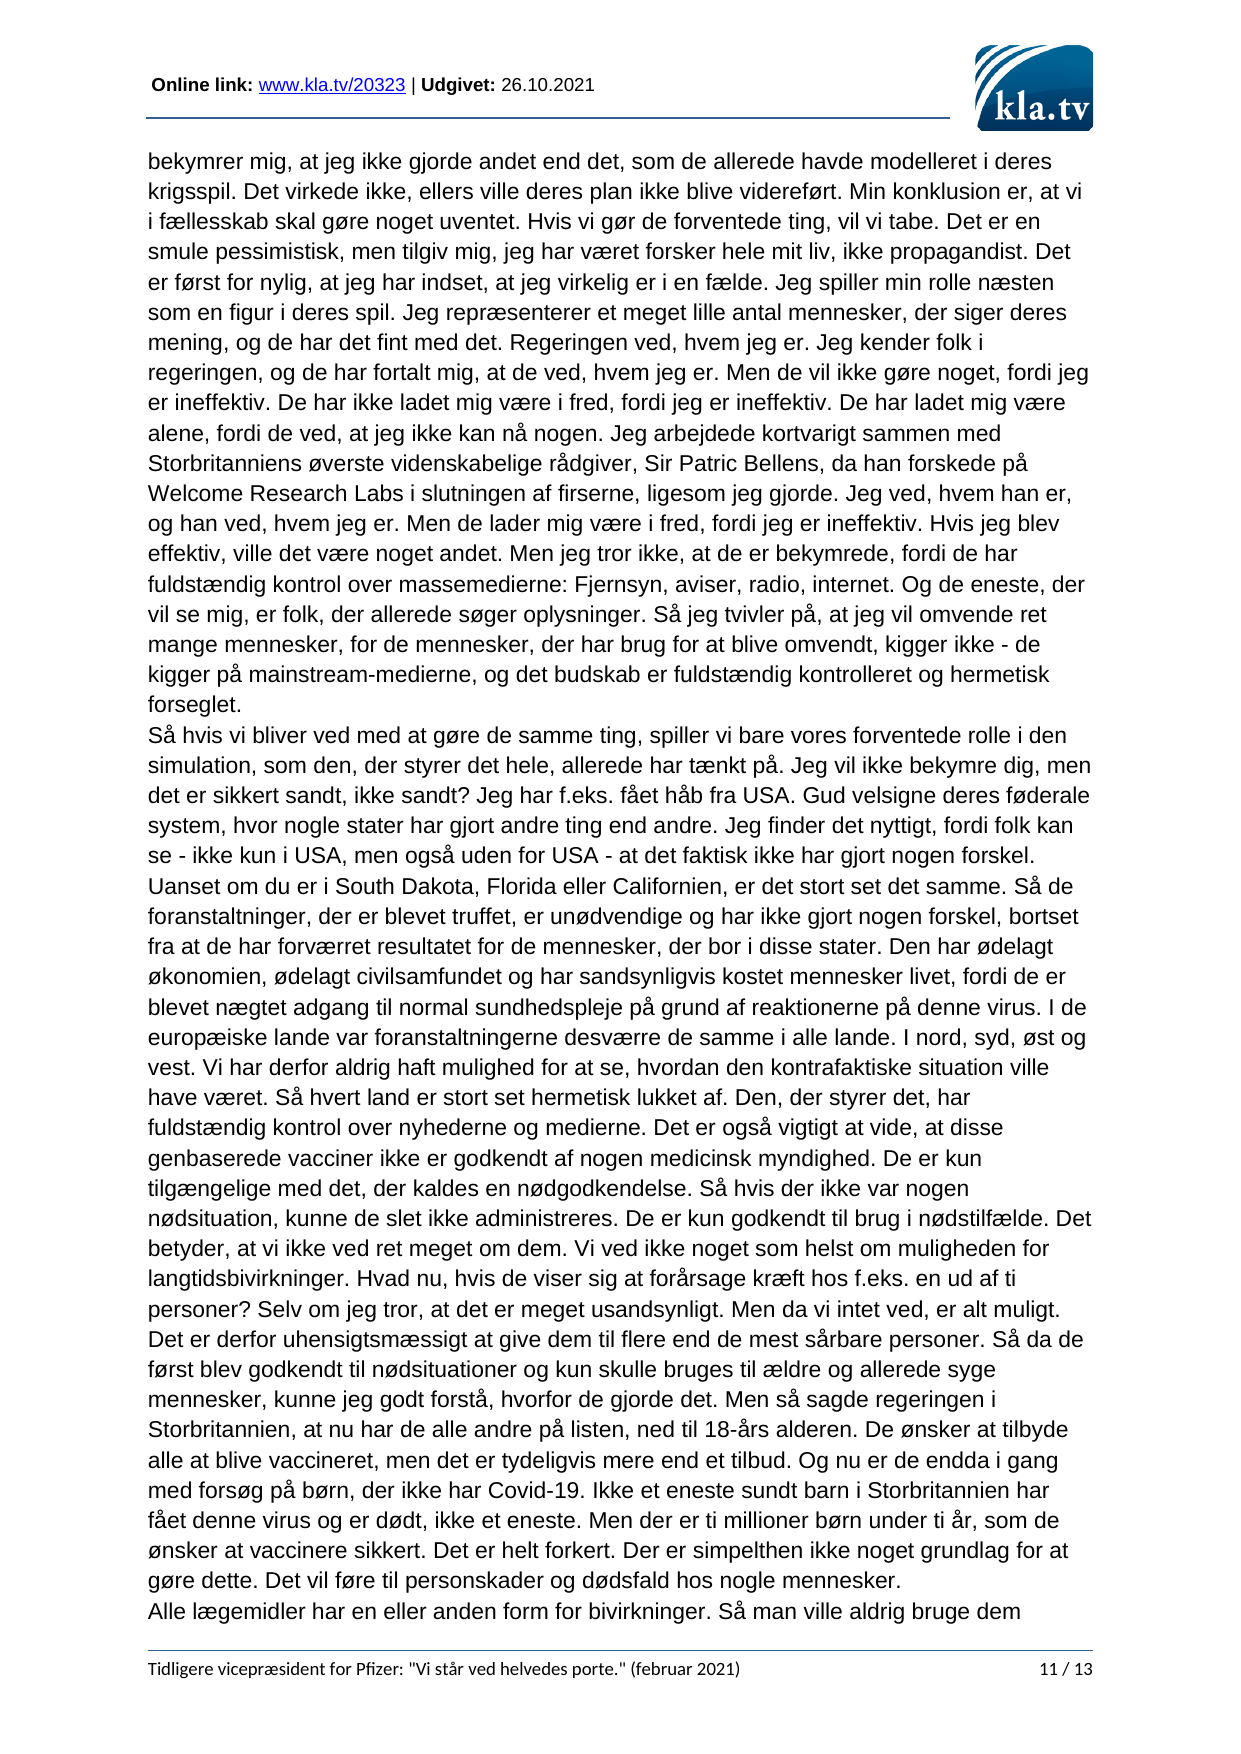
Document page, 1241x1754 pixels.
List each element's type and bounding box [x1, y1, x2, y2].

text [148, 148, 1093, 1624]
